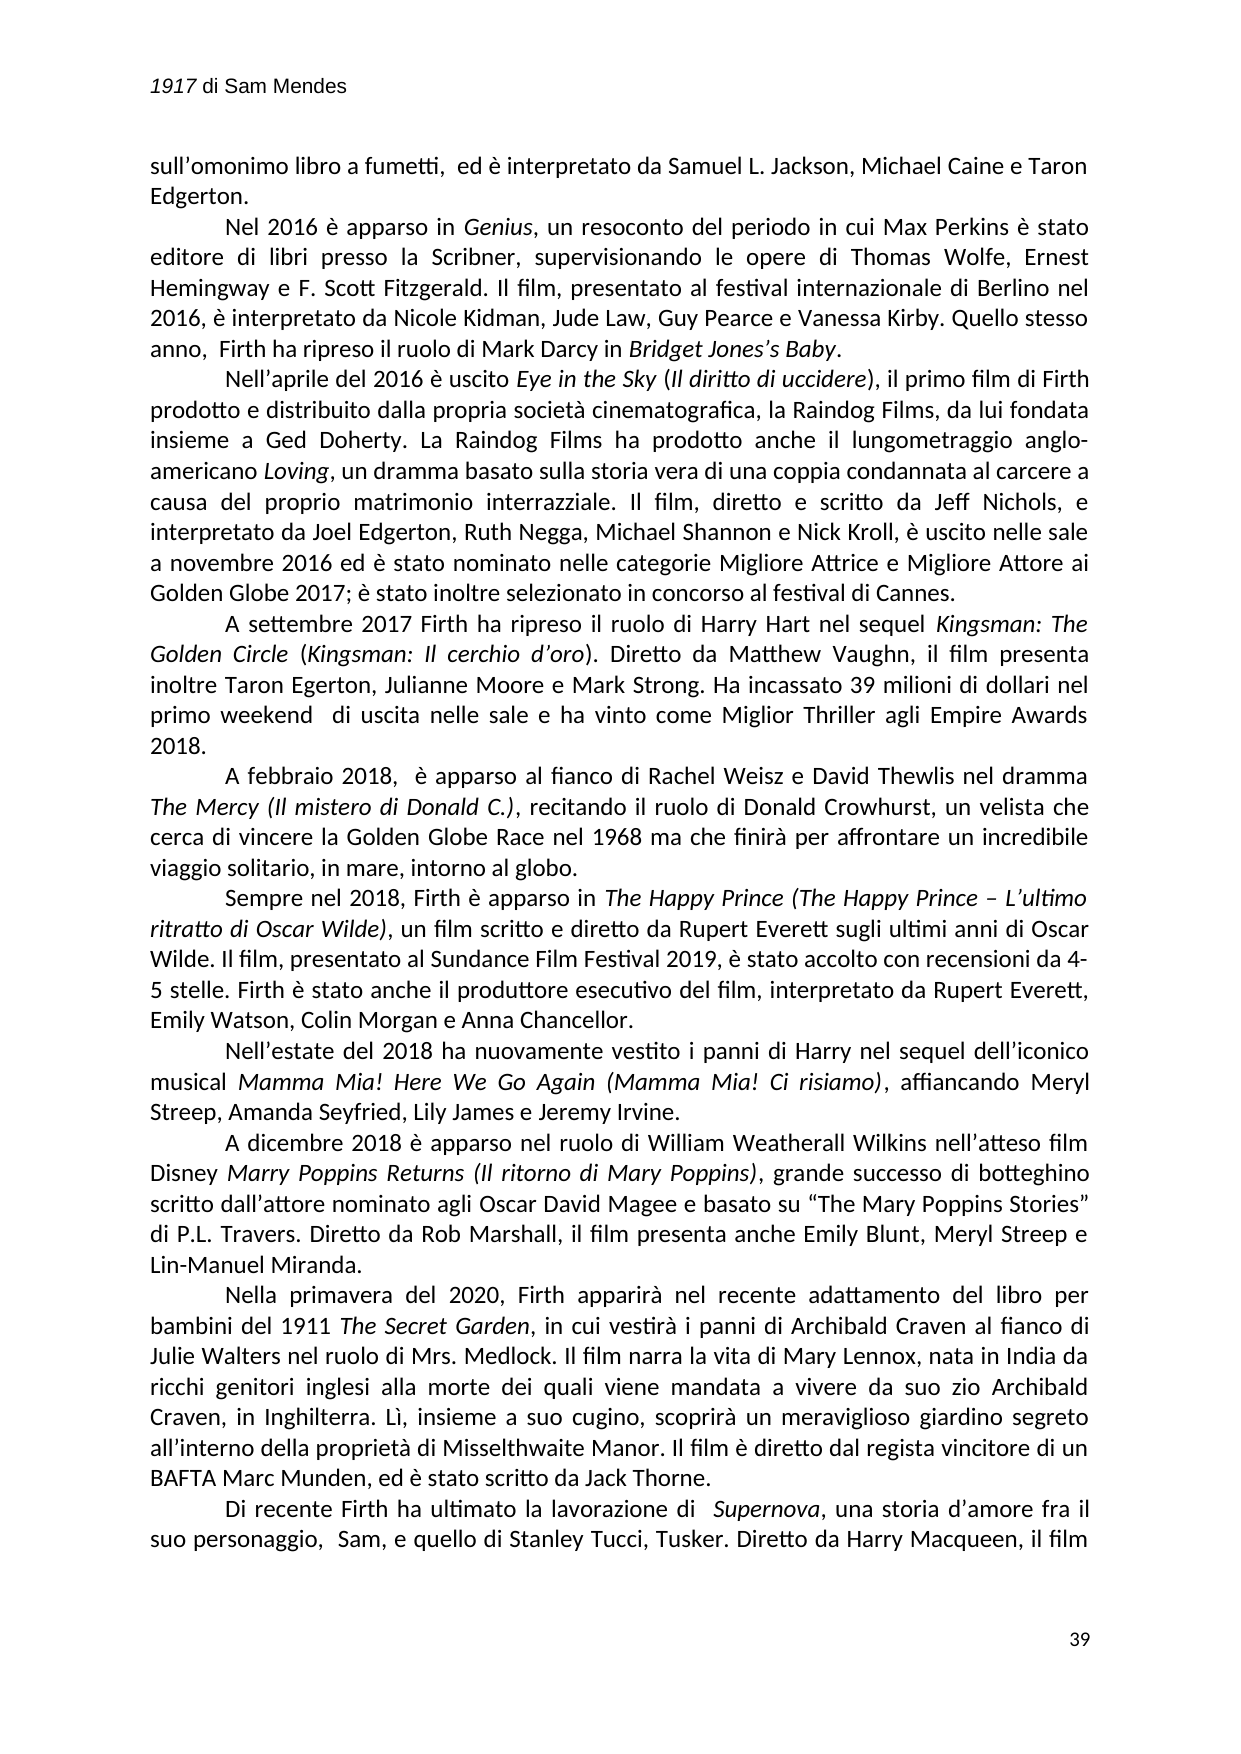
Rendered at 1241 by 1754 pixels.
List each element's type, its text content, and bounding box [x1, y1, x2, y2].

text A dicembre 2018 è apparso nel ruolo di William Weatherall Wilkins nell’atteso film Disney Marry Poppins Returns (Il ritorno di Mary Poppins), grande successo di botteghino scritto dall’attore nominato agli Oscar David Magee e basato su “The Mary Poppins Stories” di P.L. Travers. Diretto da Rob Marshall, il film presenta anche Emily Blunt, Meryl Streep e Lin-Manuel Miranda. [150, 1127, 1090, 1279]
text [150, 150, 1090, 211]
text Nell’estate del 2018 ha nuovamente vestito i panni di Harry nel sequel dell’iconico musical Mamma Mia! Here We Go Again (Mamma Mia! Ci risiamo), affiancando Meryl Streep, Amanda Seyfried, Lily James e Jeremy Irvine. [150, 1035, 1090, 1127]
text A febbraio 2018, è apparso al fianco di Rachel Weisz e David Thewlis nel dramma The Mercy (Il mistero di Donald C.), recitando il ruolo di Donald Crowhurst, un velista che cerca di vincere la Golden Globe Race nel 1968 ma che finirà per affrontare un incredibile viaggio solitario, in mare, intorno al globo. [150, 760, 1090, 882]
text Sempre nel 2018, Firth è apparso in The Happy Prince (The Happy Prince – L’ultimo ritratto di Oscar Wilde), un film scritto e diretto da Rupert Everett sugli ultimi anni di Oscar Wilde. Il film, presentato al Sundance Film Festival 2019, è stato accolto con recensioni da 4-5 stelle. Firth è stato anche il produttore esecutivo del film, interpretato da Rupert Everett, Emily Watson, Colin Morgan e Anna Chancellor. [150, 882, 1090, 1035]
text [150, 1493, 1090, 1554]
text Nella primavera del 2020, Firth apparirà nel recente adattamento del libro per bambini del 1911 The Secret Garden, in cui vestirà i panni di Archibald Craven al fianco di Julie Walters nel ruolo di Mrs. Medlock. Il film narra la vita di Mary Lennox, nata in India da ricchi genitori inglesi alla morte dei quali viene mandata a vivere da suo zio Archibald Craven, in Inghilterra. Lì, insieme a suo cugino, scoprirà un meraviglioso giardino segreto all’interno della proprietà di Misselthwaite Manor. Il film è diretto dal regista vincitore di un BAFTA Marc Munden, ed è stato scritto da Jack Thorne. [150, 1279, 1090, 1493]
text A settembre 2017 Firth ha ripreso il ruolo di Harry Hart nel sequel Kingsman: The Golden Circle (Kingsman: Il cerchio d’oro). Diretto da Matthew Vaughn, il film presenta inoltre Taron Egerton, Julianne Moore e Mark Strong. Ha incassato 39 milioni di dollari nel primo weekend di uscita nelle sale e ha vinto come Miglior Thriller agli Empire Awards 2018. [150, 608, 1090, 760]
text Nell’aprile del 2016 è uscito Eye in the Sky (Il diritto di uccidere), il primo film di Firth prodotto e distribuito dalla propria società cinematografica, la Raindog Films, da lui fondata insieme a Ged Doherty. La Raindog Films ha prodotto anche il lungometraggio anglo-americano Loving, un dramma basato sulla storia vera di una coppia condannata al carcere a causa del proprio matrimonio interrazziale. Il film, diretto e scritto da Jeff Nichols, e interpretato da Joel Edgerton, Ruth Negga, Michael Shannon e Nick Kroll, è uscito nelle sale a novembre 2016 ed è stato nominato nelle categorie Migliore Attrice e Migliore Attore ai Golden Globe 2017; è stato inoltre selezionato in concorso al festival di Cannes. [150, 364, 1090, 608]
text Nel 2016 è apparso in Genius, un resoconto del periodo in cui Max Perkins è stato editore di libri presso la Scribner, supervisionando le opere di Thomas Wolfe, Ernest Hemingway e F. Scott Fitzgerald. Il film, presentato al festival internazionale di Berlino nel 2016, è interpretato da Nicole Kidman, Jude Law, Guy Pearce e Vanessa Kirby. Quello stesso anno, Firth ha ripreso il ruolo di Mark Darcy in Bridget Jones’s Baby. [150, 211, 1090, 364]
